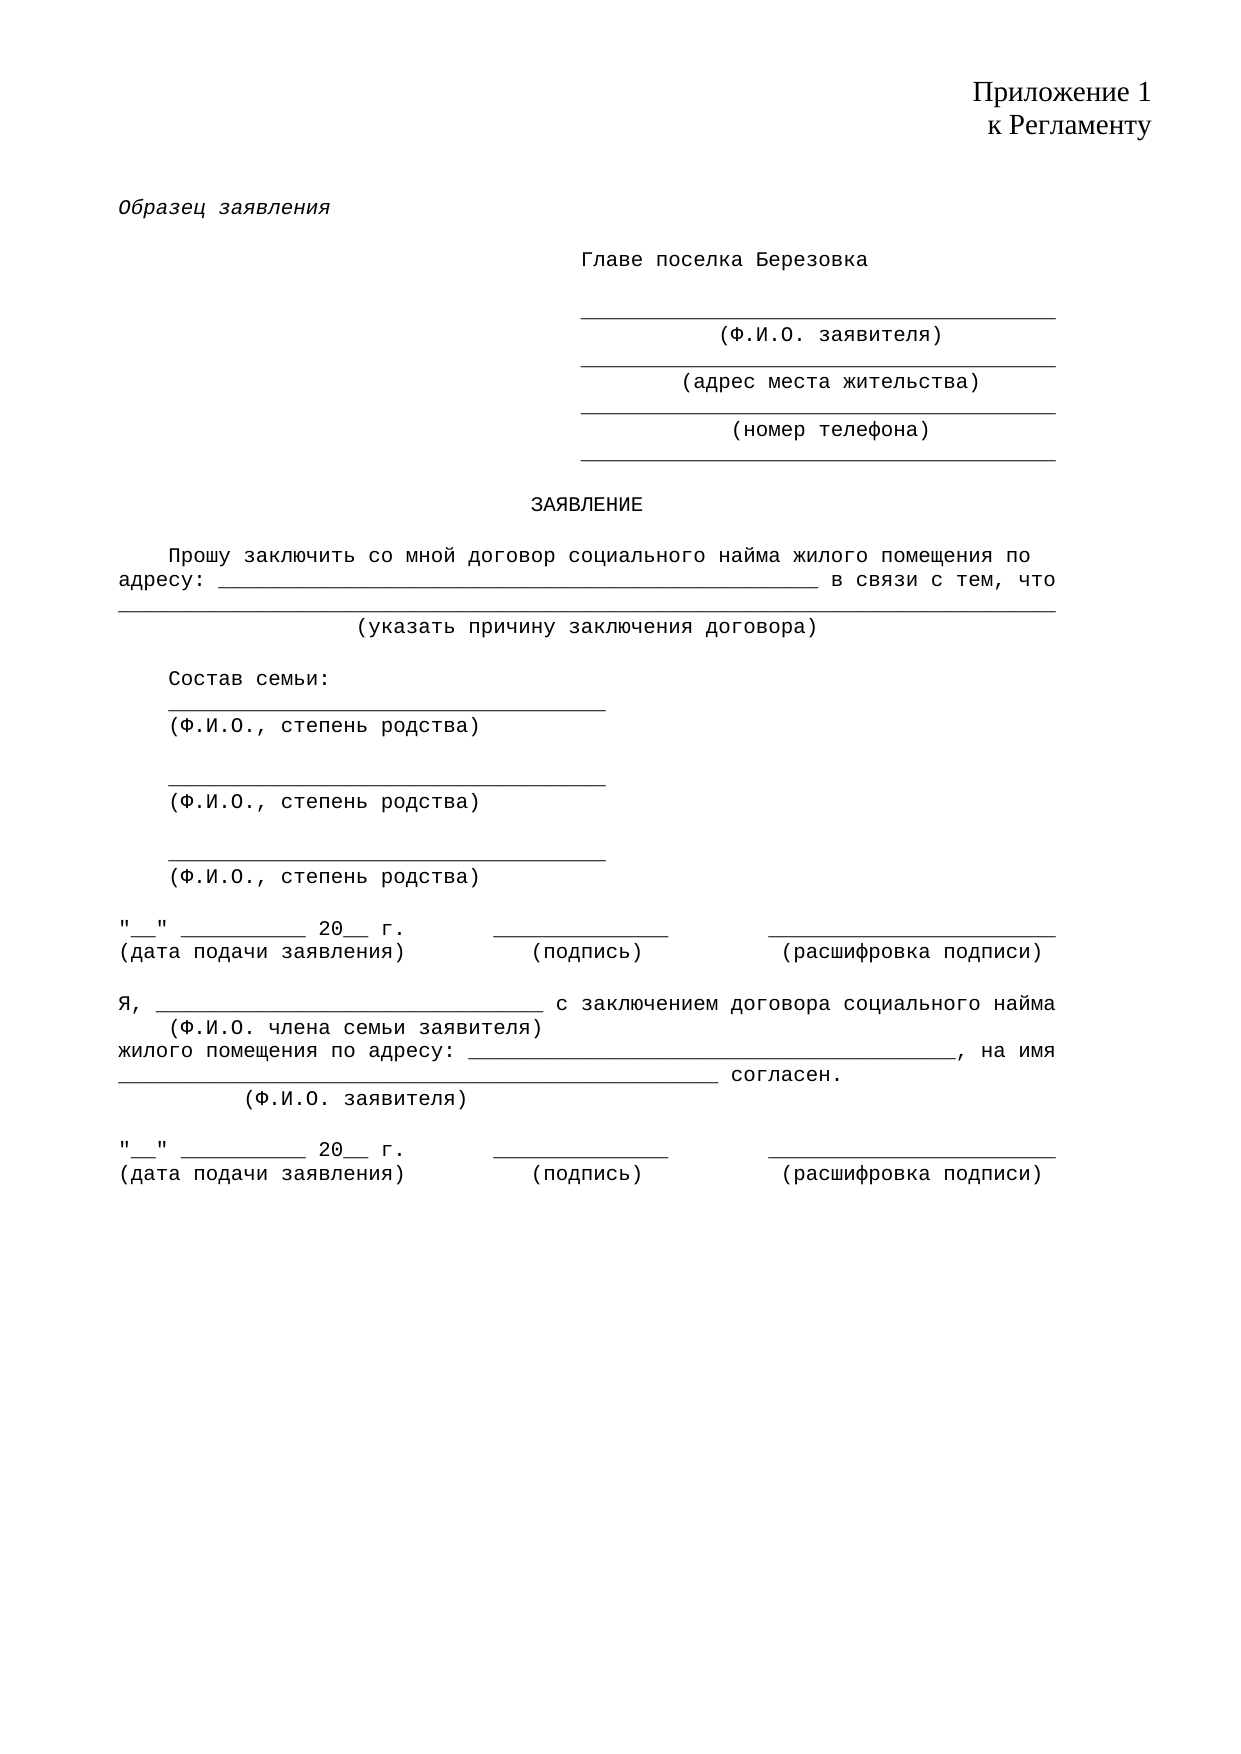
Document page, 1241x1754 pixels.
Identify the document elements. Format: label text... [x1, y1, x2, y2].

text (указать причину заключения договора) [118, 616, 1152, 640]
text ЗАЯВЛЕНИЕ [118, 494, 1152, 517]
text ___________________________________ [118, 842, 1152, 866]
text Состав семьи: [118, 668, 1152, 692]
text "__" __________ 20__ г. ______________ _______________________ [118, 918, 1152, 941]
text Прошу заключить со мной договор социального найма жилого помещения по [118, 546, 1152, 569]
text ___________________________________ [118, 767, 1152, 791]
text адресу: ________________________________________________ в связи с тем, что [118, 569, 1152, 593]
text ______________________________________ [118, 348, 1152, 371]
text Образец заявления [118, 197, 1152, 221]
text (адрес места жительства) [118, 371, 1152, 395]
text (Ф.И.О., степень родства) [118, 715, 1152, 739]
text ___________________________________ [118, 692, 1152, 715]
text к Регламенту [118, 107, 1152, 141]
text (Ф.И.О. заявителя) [118, 324, 1152, 348]
text ___________________________________________________________________________ [118, 593, 1152, 616]
text жилого помещения по адресу: _______________________________________, на имя [118, 1040, 1152, 1064]
text ______________________________________ [118, 395, 1152, 418]
text (номер телефона) [118, 418, 1152, 442]
text (Ф.И.О. заявителя) [118, 1088, 1152, 1111]
text ________________________________________________ согласен. [118, 1064, 1152, 1088]
text (Ф.И.О., степень родства) [118, 866, 1152, 890]
text Приложение 1 [118, 74, 1152, 107]
text Я, _______________________________ с заключением договора социального найма [118, 993, 1152, 1017]
text ______________________________________ [118, 300, 1152, 324]
text Главе поселка Березовка [118, 249, 1152, 272]
text ______________________________________ [118, 442, 1152, 466]
text "__" __________ 20__ г. ______________ _______________________ [118, 1139, 1152, 1163]
text (дата подачи заявления) (подпись) (расшифровка подписи) [118, 1163, 1152, 1187]
text (дата подачи заявления) (подпись) (расшифровка подписи) [118, 941, 1152, 965]
text (Ф.И.О., степень родства) [118, 791, 1152, 814]
text (Ф.И.О. члена семьи заявителя) [118, 1017, 1152, 1040]
